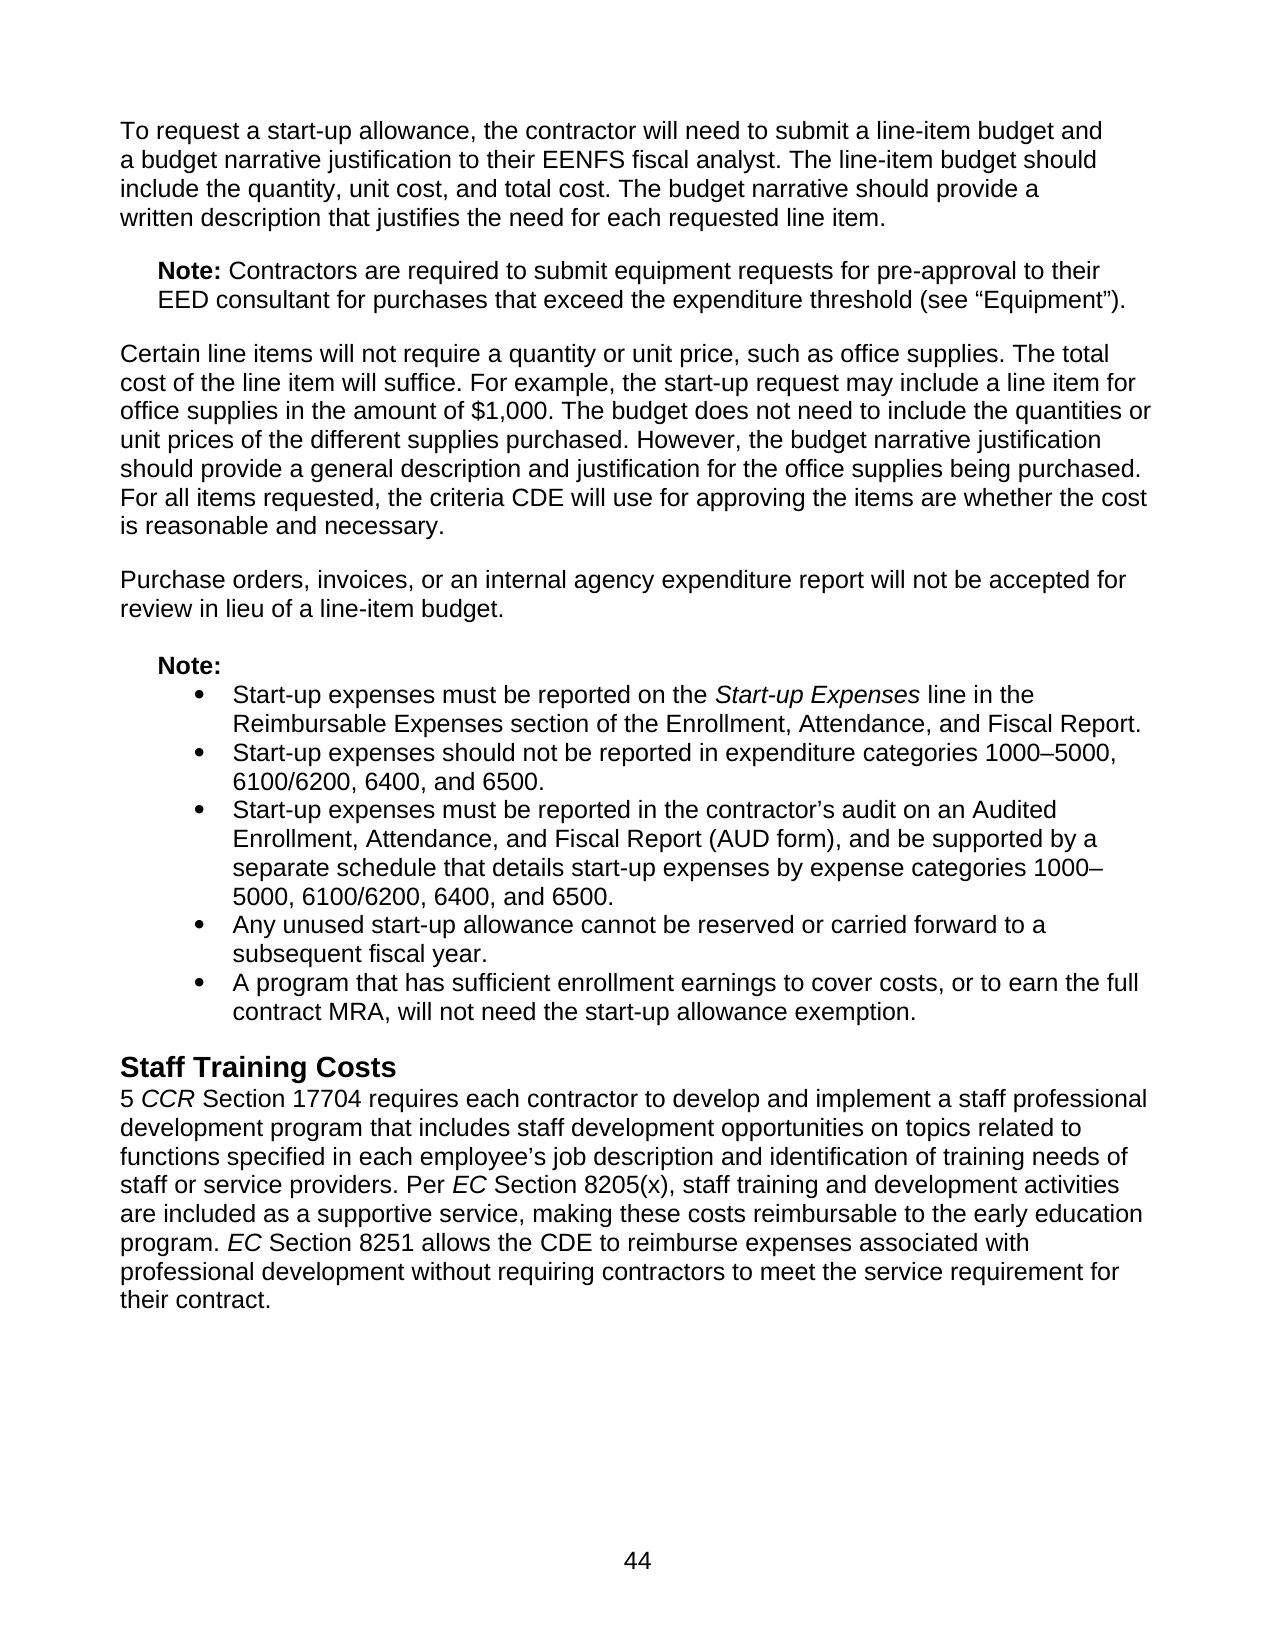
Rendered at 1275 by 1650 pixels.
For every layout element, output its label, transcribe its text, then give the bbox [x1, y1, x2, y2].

list Start-up expenses must be reported in the contractor’s audit on an Audited Enrollment, Attendance, and Fiscal Report (AUD form), and be supported by a separate schedule that details start-up expenses by expense categories 1000–5000, 6100/6200, 6400, and 6500. [195, 795, 1155, 910]
subtitle Staff Training Costs [120, 1051, 1155, 1084]
list Start-up expenses should not be reported in expenditure categories 1000–5000, 6100/6200, 6400, and 6500. [195, 738, 1155, 795]
text Purchase orders, invoices, or an internal agency expenditure report will not be accepted for review in lieu of a line-item budget. [120, 565, 1155, 622]
text Certain line items will not require a quantity or unit price, such as office supplies. The total cost of the line item will suffice. For example, the start-up request may include a line item for office supplies in the amount of $1,000. The budget does not need to include the quantities or unit prices of the different supplies purchased. However, the budget narrative justification should provide a general description and justification for the office supplies being purchased. For all items requested, the criteria CDE will use for approving the items are whether the cost is reasonable and necessary. [120, 339, 1155, 540]
text Note: [157, 651, 1155, 680]
text 5 CCR Section 17704 requires each contractor to develop and implement a staff professional development program that includes staff development opportunities on topics related to functions specified in each employee’s job description and identification of training needs of staff or service providers. Per EC Section 8205(x), staff training and development activities are included as a supportive service, making these costs reimbursable to the early education program. EC Section 8251 allows the CDE to reimburse expenses associated with professional development without requiring contractors to meet the service requirement for their contract. [120, 1084, 1155, 1314]
list Start-up expenses must be reported on the Start-up Expenses line in the Reimbursable Expenses section of the Enrollment, Attendance, and Fiscal Report. [195, 680, 1155, 738]
list Any unused start-up allowance cannot be reserved or carried forward to a subsequent fiscal year. [195, 910, 1155, 968]
text Note: Contractors are required to submit equipment requests for pre-approval to their EED consultant for purchases that exceed the expenditure threshold (see “Equipment”). [157, 256, 1155, 314]
list A program that has sufficient enrollment earnings to cover costs, or to earn the full contract MRA, will not need the start-up allowance exemption. [195, 968, 1155, 1026]
text To request a start-up allowance, the contractor will need to submit a line-item budget and a budget narrative justification to their EENFS fiscal analyst. The line-item budget should include the quantity, unit cost, and total cost. The budget narrative should provide a written description that justifies the need for each requested line item. [120, 116, 1117, 231]
